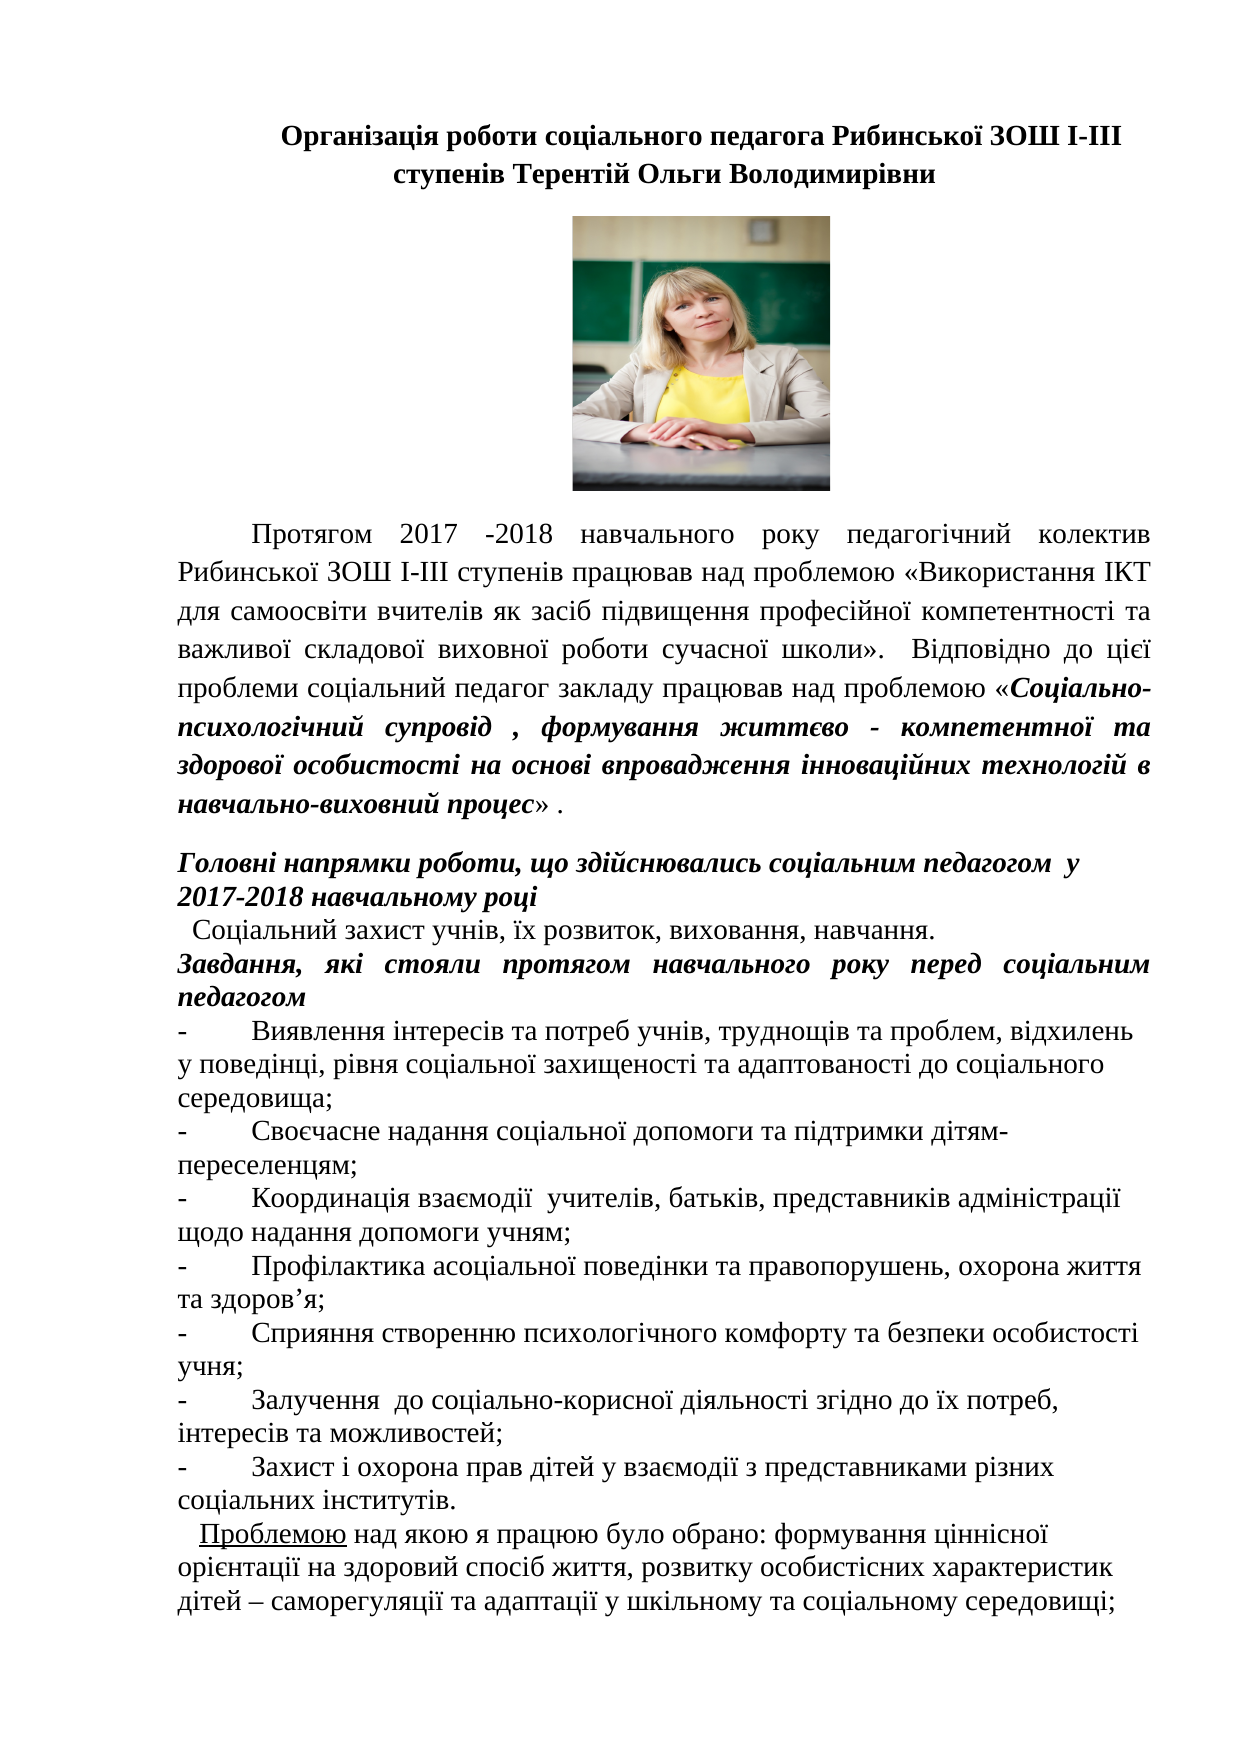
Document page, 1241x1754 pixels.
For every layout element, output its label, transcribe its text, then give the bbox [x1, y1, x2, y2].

text Організація роботи соціального педагога Рибинської ЗОШ І-ІІІ ступенів Терентій Ольги Володимирівни [177, 118, 1152, 190]
list Залучення до соціально-корисної діяльності згідно до їх потреб, інтересів та можливостей; [177, 1382, 1152, 1449]
list Сприяння створенню психологічного комфорту та безпеки особистості учня; [177, 1315, 1152, 1382]
picture [572, 216, 831, 491]
list Захист і охорона прав дітей у взаємодії з представниками різних соціальних інститутів. [177, 1449, 1152, 1516]
list Координація взаємодії учителів, батьків, представників адміністрації щодо надання допомоги учням; [177, 1181, 1152, 1248]
text Соціальний захист учнів, їх розвиток, виховання, навчання. [177, 912, 1152, 946]
list Виявлення інтересів та потреб учнів, труднощів та проблем, відхилень у поведінці, рівня соціальної захищеності та адаптованості до соціального середовища; [177, 1013, 1152, 1113]
text Протягом 2017 -2018 навчального року педагогічний колектив Рибинської ЗОШ І-ІІІ ступенів працював над проблемою «Використання ІКТ для самоосвіти вчителів як засіб підвищення професійної компетентності та важливої складової виховної роботи сучасної школи». Відповідно до цієї проблеми соціальний педагог закладу працював над проблемою «Соціально-психологічний супровід , формування життєво - компетентної та здорової особистості на основі впровадження інноваційних технологій в навчально-виховний процес» . [177, 516, 1152, 819]
list Профілактика асоціальної поведінки та правопорушень, охорона життя та здоров’я; [177, 1248, 1152, 1315]
text Головні напрямки роботи, що здійснювались соціальним педагогом у 2017-2018 навчальному році [177, 845, 1152, 912]
text Завдання, які стояли протягом навчального року перед соціальним педагогом [177, 946, 1152, 1013]
list Своєчасне надання соціальної допомоги та підтримки дiтям-переселенцям; [177, 1113, 1152, 1181]
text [177, 1516, 1152, 1617]
